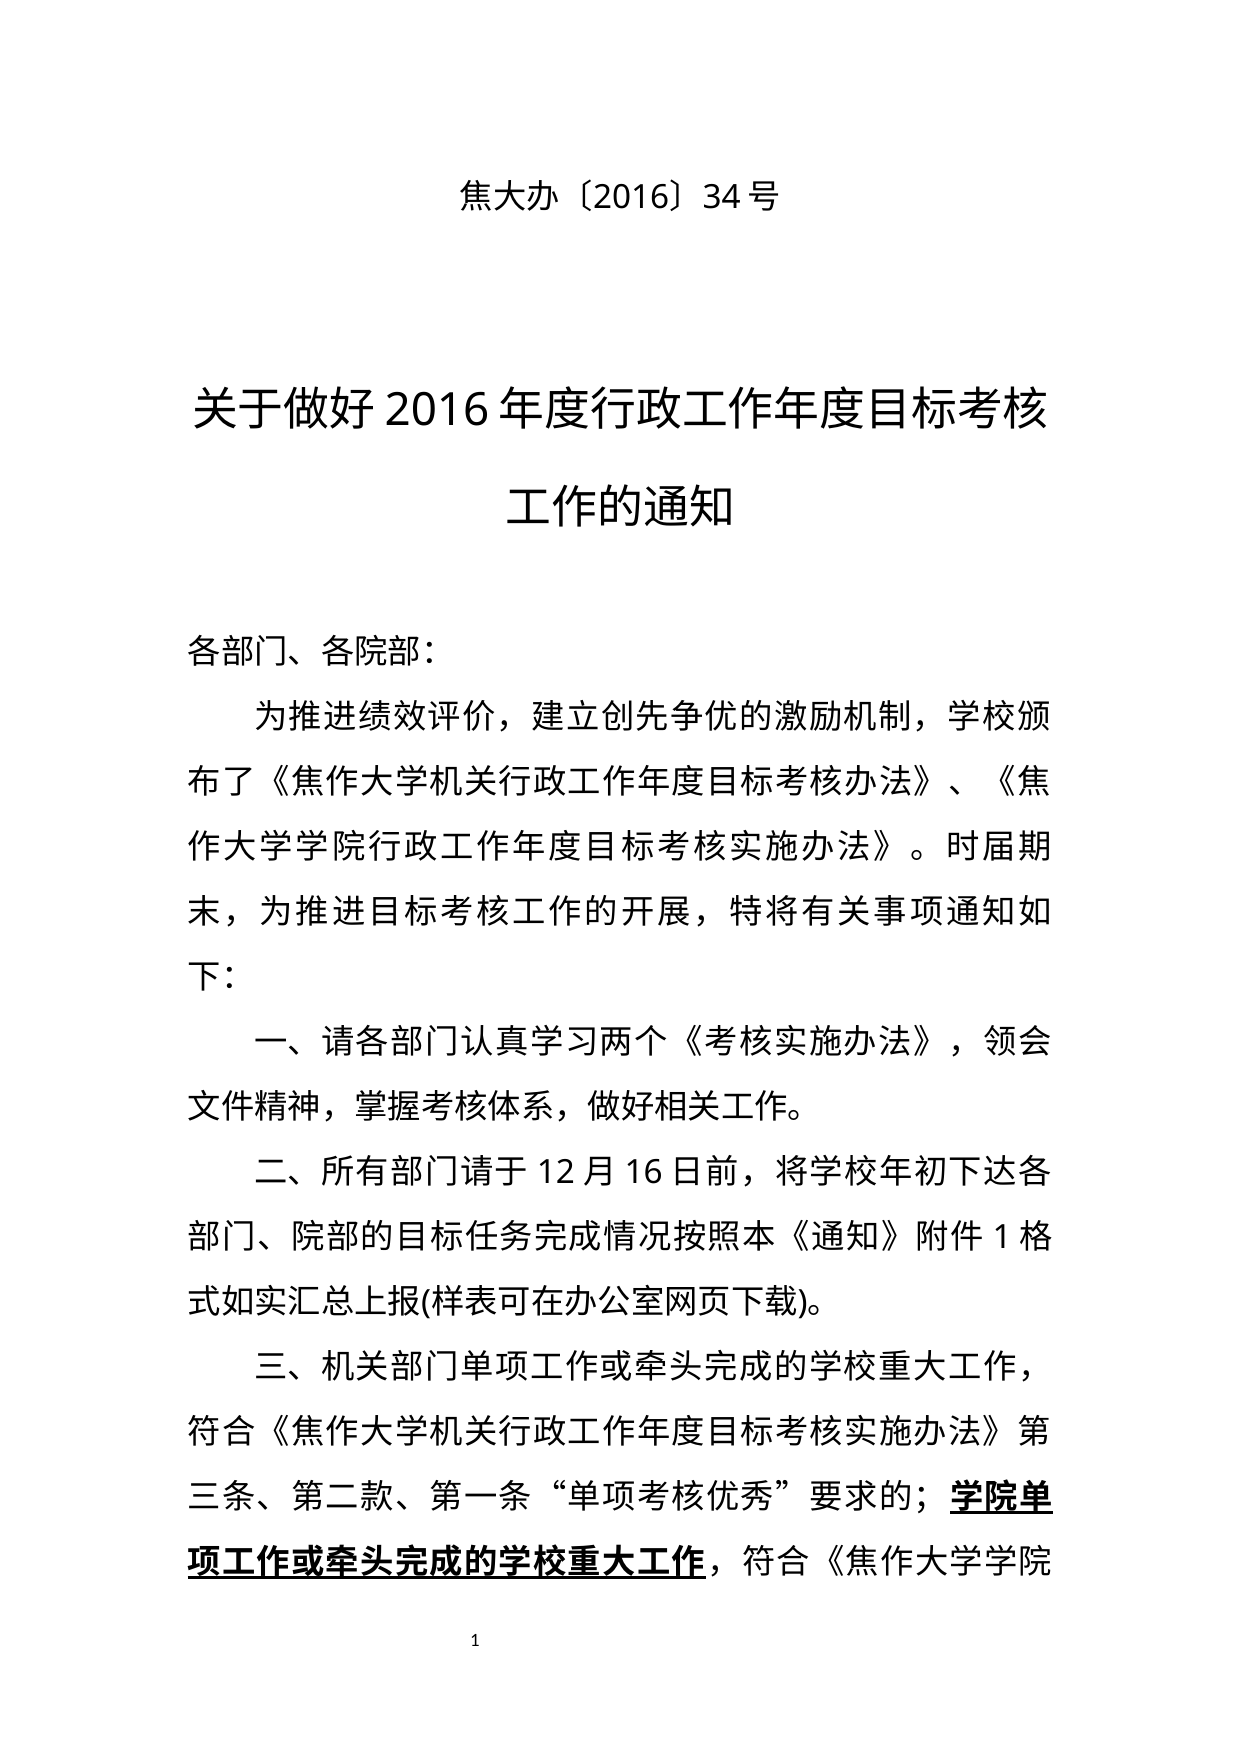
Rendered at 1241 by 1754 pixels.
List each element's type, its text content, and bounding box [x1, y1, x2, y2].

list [187, 1332, 1053, 1592]
list 请各部门认真学习两个《考核实施办法》，领会文件精神，掌握考核体系，做好相关工作。 [187, 1007, 1053, 1137]
text 为推进绩效评价，建立创先争优的激励机制，学校颁布了《焦作大学机关行政工作年度目标考核办法》、《焦作大学学院行政工作年度目标考核实施办法》。时届期末，为推进目标考核工作的开展，特将有关事项通知如下： [187, 682, 1053, 1007]
text 焦大办〔2016〕34号 [187, 162, 1053, 227]
text 各部门、各院部： [187, 617, 1053, 682]
text 关于做好2016年度行政工作年度目标考核工作的通知 [187, 357, 1053, 552]
list 所有部门请于12月16日前，将学校年初下达各部门、院部的目标任务完成情况按照本《通知》附件1格式如实汇总上报(样表可在办公室网页下载)。 [187, 1137, 1053, 1332]
